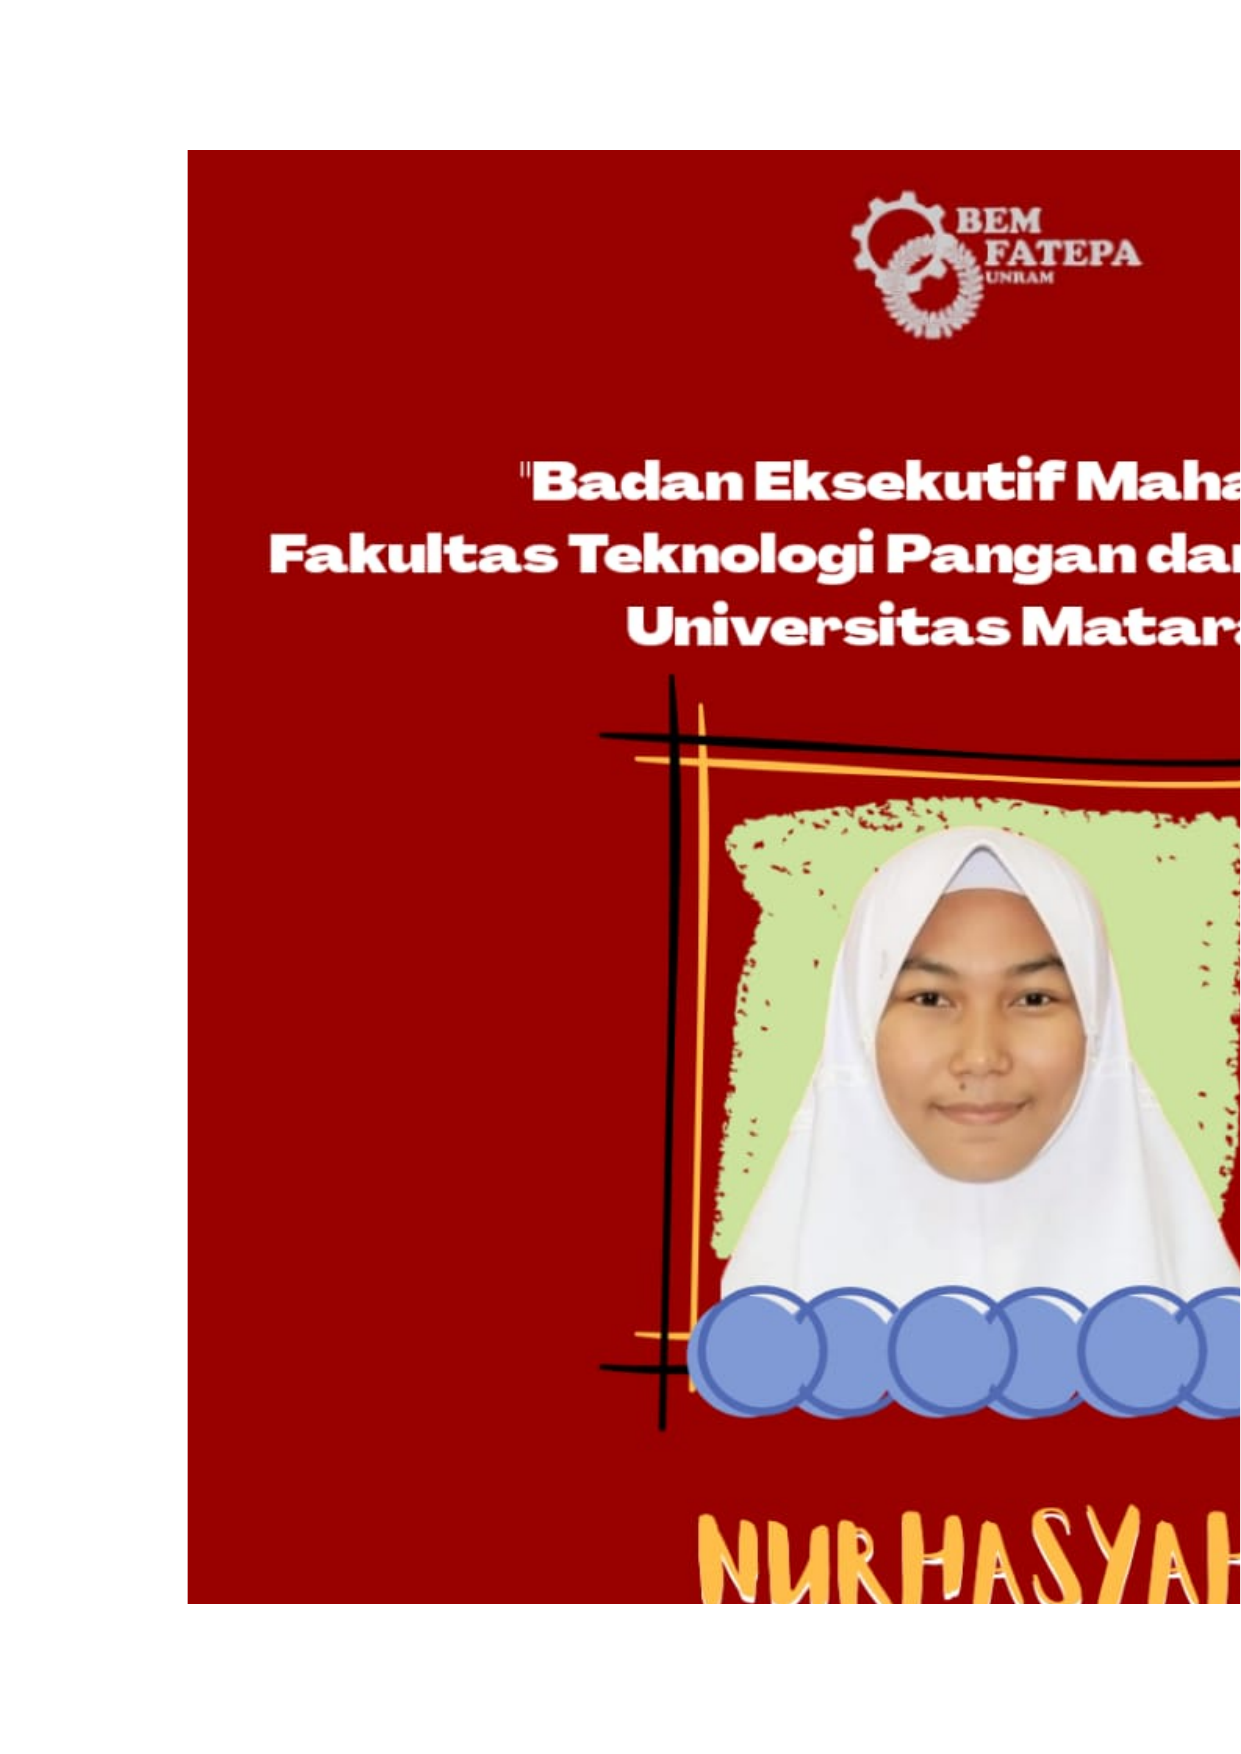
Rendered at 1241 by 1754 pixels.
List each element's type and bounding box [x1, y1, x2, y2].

picture [187, 150, 1241, 1604]
